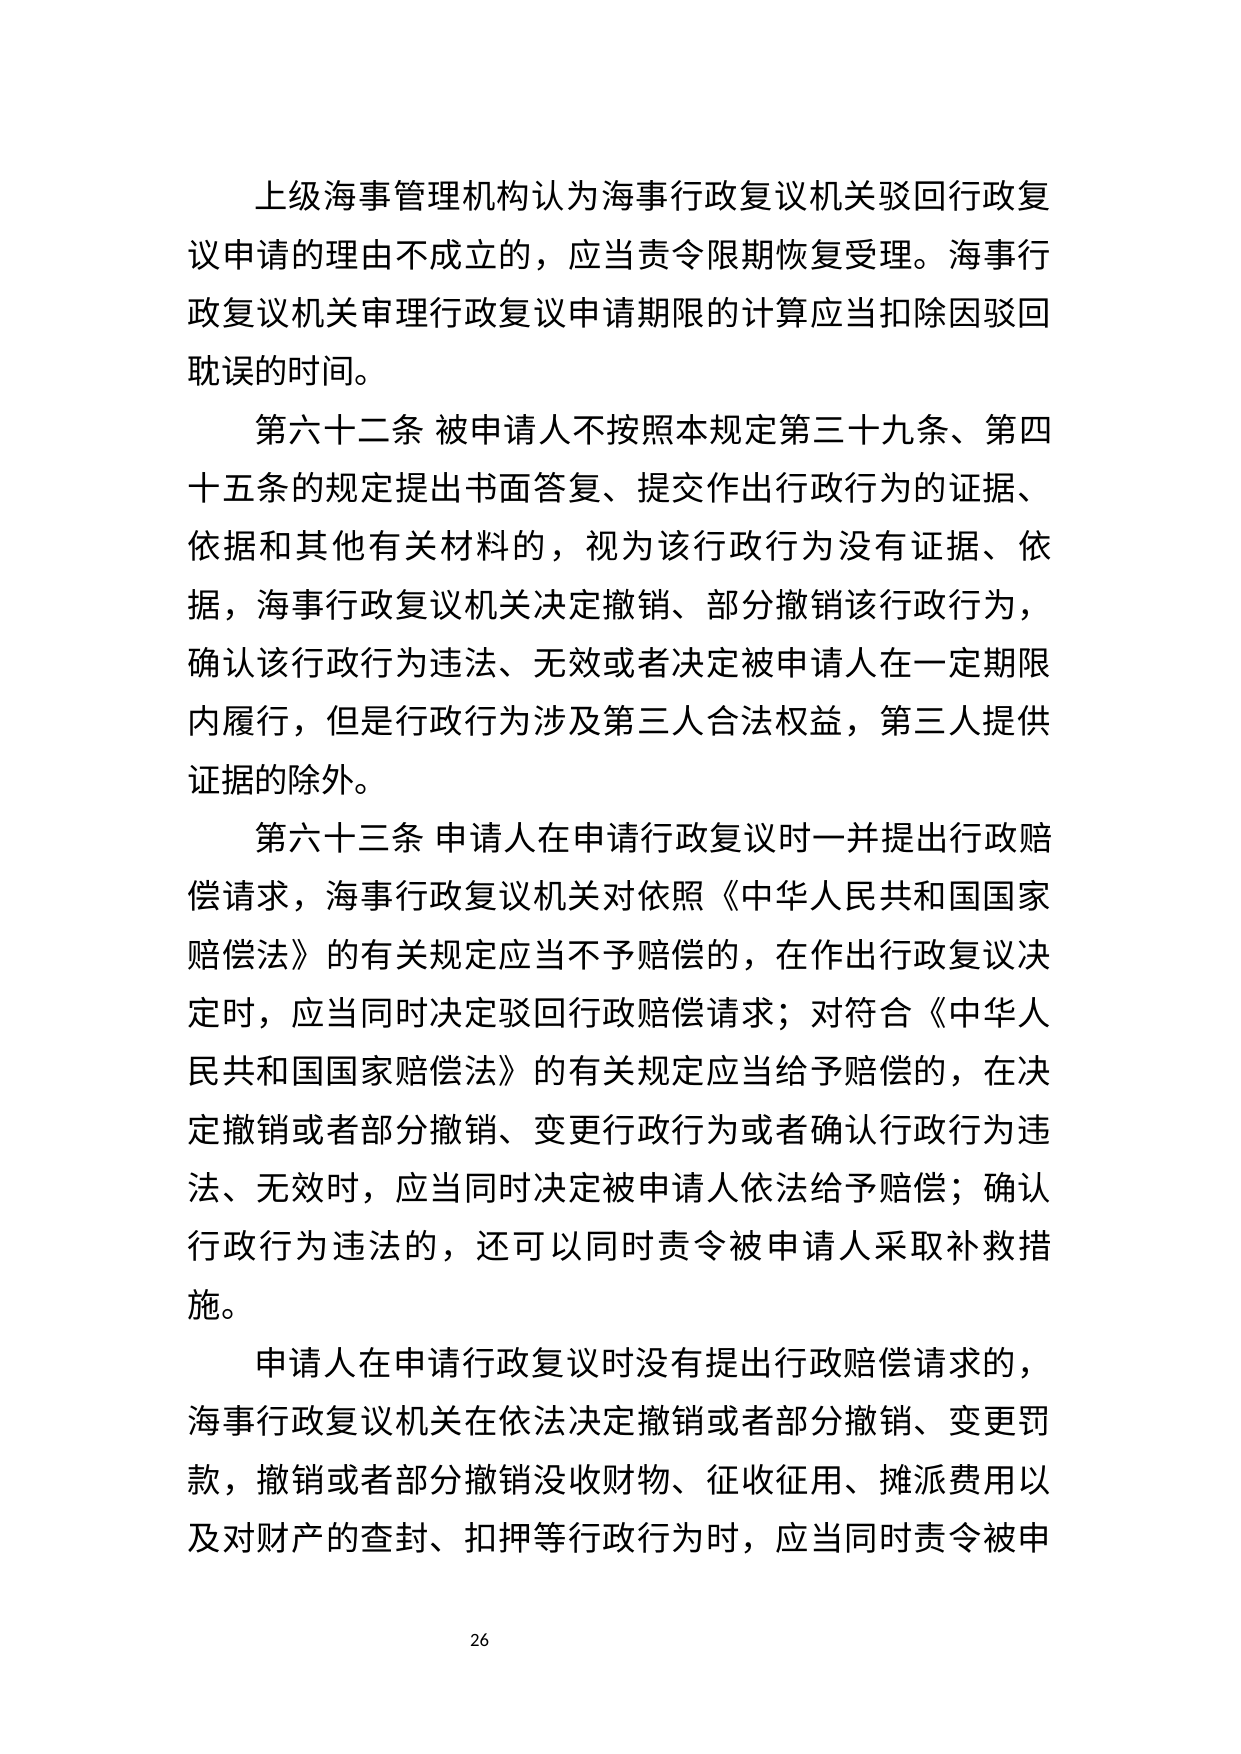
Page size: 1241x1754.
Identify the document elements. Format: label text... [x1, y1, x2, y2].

text 第六十三条 申请人在申请行政复议时一并提出行政赔偿请求，海事行政复议机关对依照《中华人民共和国国家赔偿法》的有关规定应当不予赔偿的，在作出行政复议决定时，应当同时决定驳回行政赔偿请求；对符合《中华人民共和国国家赔偿法》的有关规定应当给予赔偿的，在决定撤销或者部分撤销、变更行政行为或者确认行政行为违法、无效时，应当同时决定被申请人依法给予赔偿；确认行政行为违法的，还可以同时责令被申请人采取补救措施。 [187, 804, 1053, 1329]
text 第六十二条 被申请人不按照本规定第三十九条、第四十五条的规定提出书面答复、提交作出行政行为的证据、依据和其他有关材料的，视为该行政行为没有证据、依据，海事行政复议机关决定撤销、部分撤销该行政行为，确认该行政行为违法、无效或者决定被申请人在一定期限内履行，但是行政行为涉及第三人合法权益，第三人提供证据的除外。 [187, 395, 1053, 804]
text 上级海事管理机构认为海事行政复议机关驳回行政复议申请的理由不成立的，应当责令限期恢复受理。海事行政复议机关审理行政复议申请期限的计算应当扣除因驳回耽误的时间。 [187, 162, 1053, 395]
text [187, 1329, 1053, 1562]
